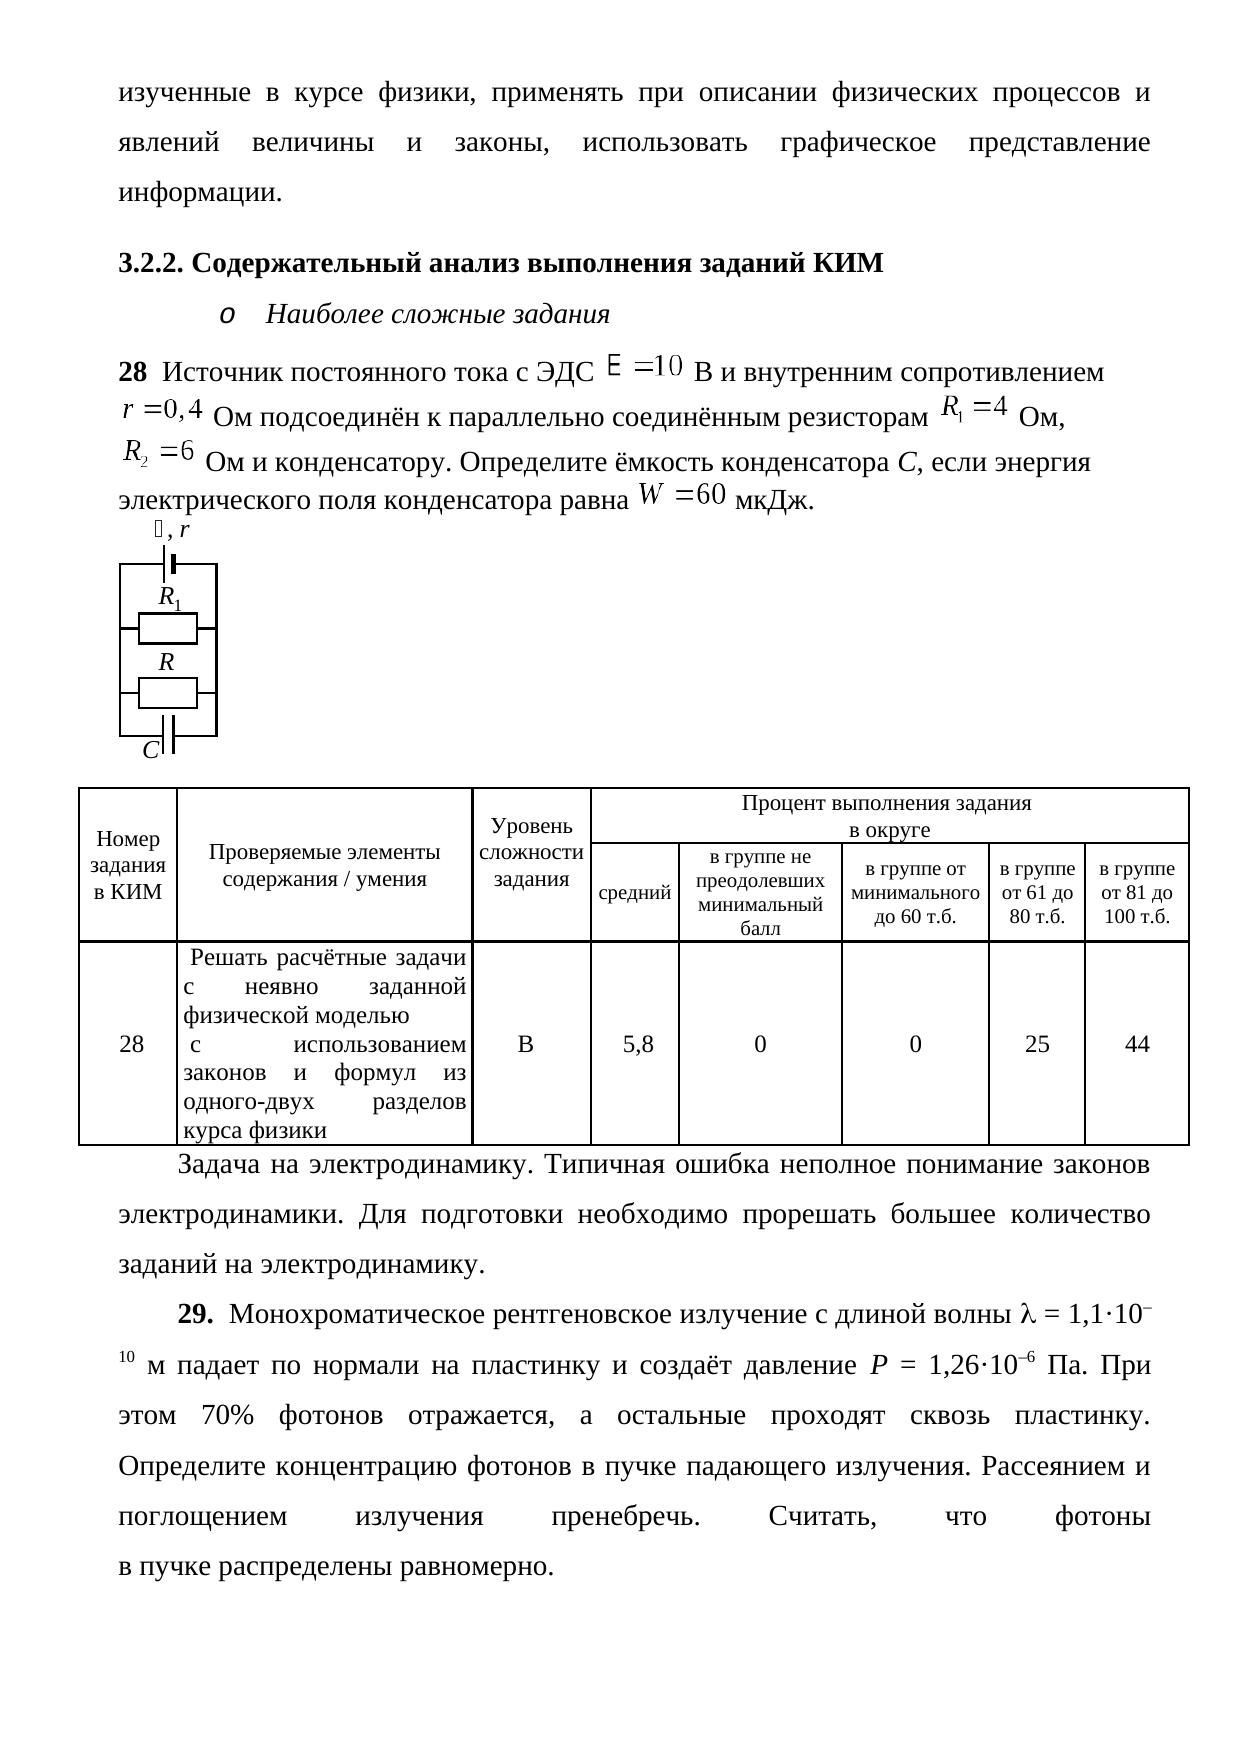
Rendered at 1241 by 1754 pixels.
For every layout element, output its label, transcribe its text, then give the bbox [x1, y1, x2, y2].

text Задача на электродинамику. Типичная ошибка неполное понимание законов электродинамики. Для подготовки необходимо прорешать большее количество заданий на электродинамику. [118, 1146, 1152, 1280]
table_cell 5,8 [592, 943, 678, 1144]
text 29. Монохроматическое рентгеновское излучение с длиной волны = 1,1·10–10 м падает по нормали на пластинку и создаёт давление Р = 1,26·10–6 Па. При этом 70% фотонов отражается, а остальные проходят сквозь пластинку. Определите концентрацию фотонов в пучке падающего излучения. Рассеянием и поглощением излучения пренебречь. Считать, что фотоны в пучке распределены равномерно. [118, 1297, 1152, 1582]
list Наиболее сложные задания [118, 296, 1152, 332]
table_header Процент выполнения задания в округе [592, 789, 1188, 842]
table_cell в группе от минимального до 60 т.б. [843, 844, 988, 940]
table_cell 44 [1086, 943, 1188, 1144]
table_cell в группе от 81 до 100 т.б. [1086, 844, 1188, 940]
text 28 Источник постоянного тока с ЭДС В и внутренним сопротивлением Ом подсоединён к параллельно соединённым резисторам Ом, Ом и конденсатору. Определите ёмкость конденсатора C, если энергия электрического поля конденсатора равна мкДж. [118, 350, 1152, 516]
table_cell 0 [680, 943, 841, 1144]
table_cell Решать расчётные задачи с неявно заданной физической моделью с использованием законов и формул из одного-двух разделов курса физики [178, 943, 471, 1144]
table_cell 0 [843, 943, 988, 1144]
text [118, 74, 1152, 208]
table_header Проверяемые элементы содержания / умения [178, 789, 471, 940]
subtitle 3.2.2. Содержательный анализ выполнения заданий КИМ [118, 246, 1152, 279]
table_header Номер задания в КИМ [80, 789, 176, 940]
table_cell 28 [80, 943, 176, 1144]
table_header Уровень сложности задания [474, 789, 590, 940]
table_cell 25 [990, 943, 1084, 1144]
table_cell В [474, 943, 590, 1144]
table_cell в группе не преодолевших минимальный балл [680, 844, 841, 940]
table_cell в группе от 61 до 80 т.б. [990, 844, 1084, 940]
table_cell средний [592, 844, 678, 940]
